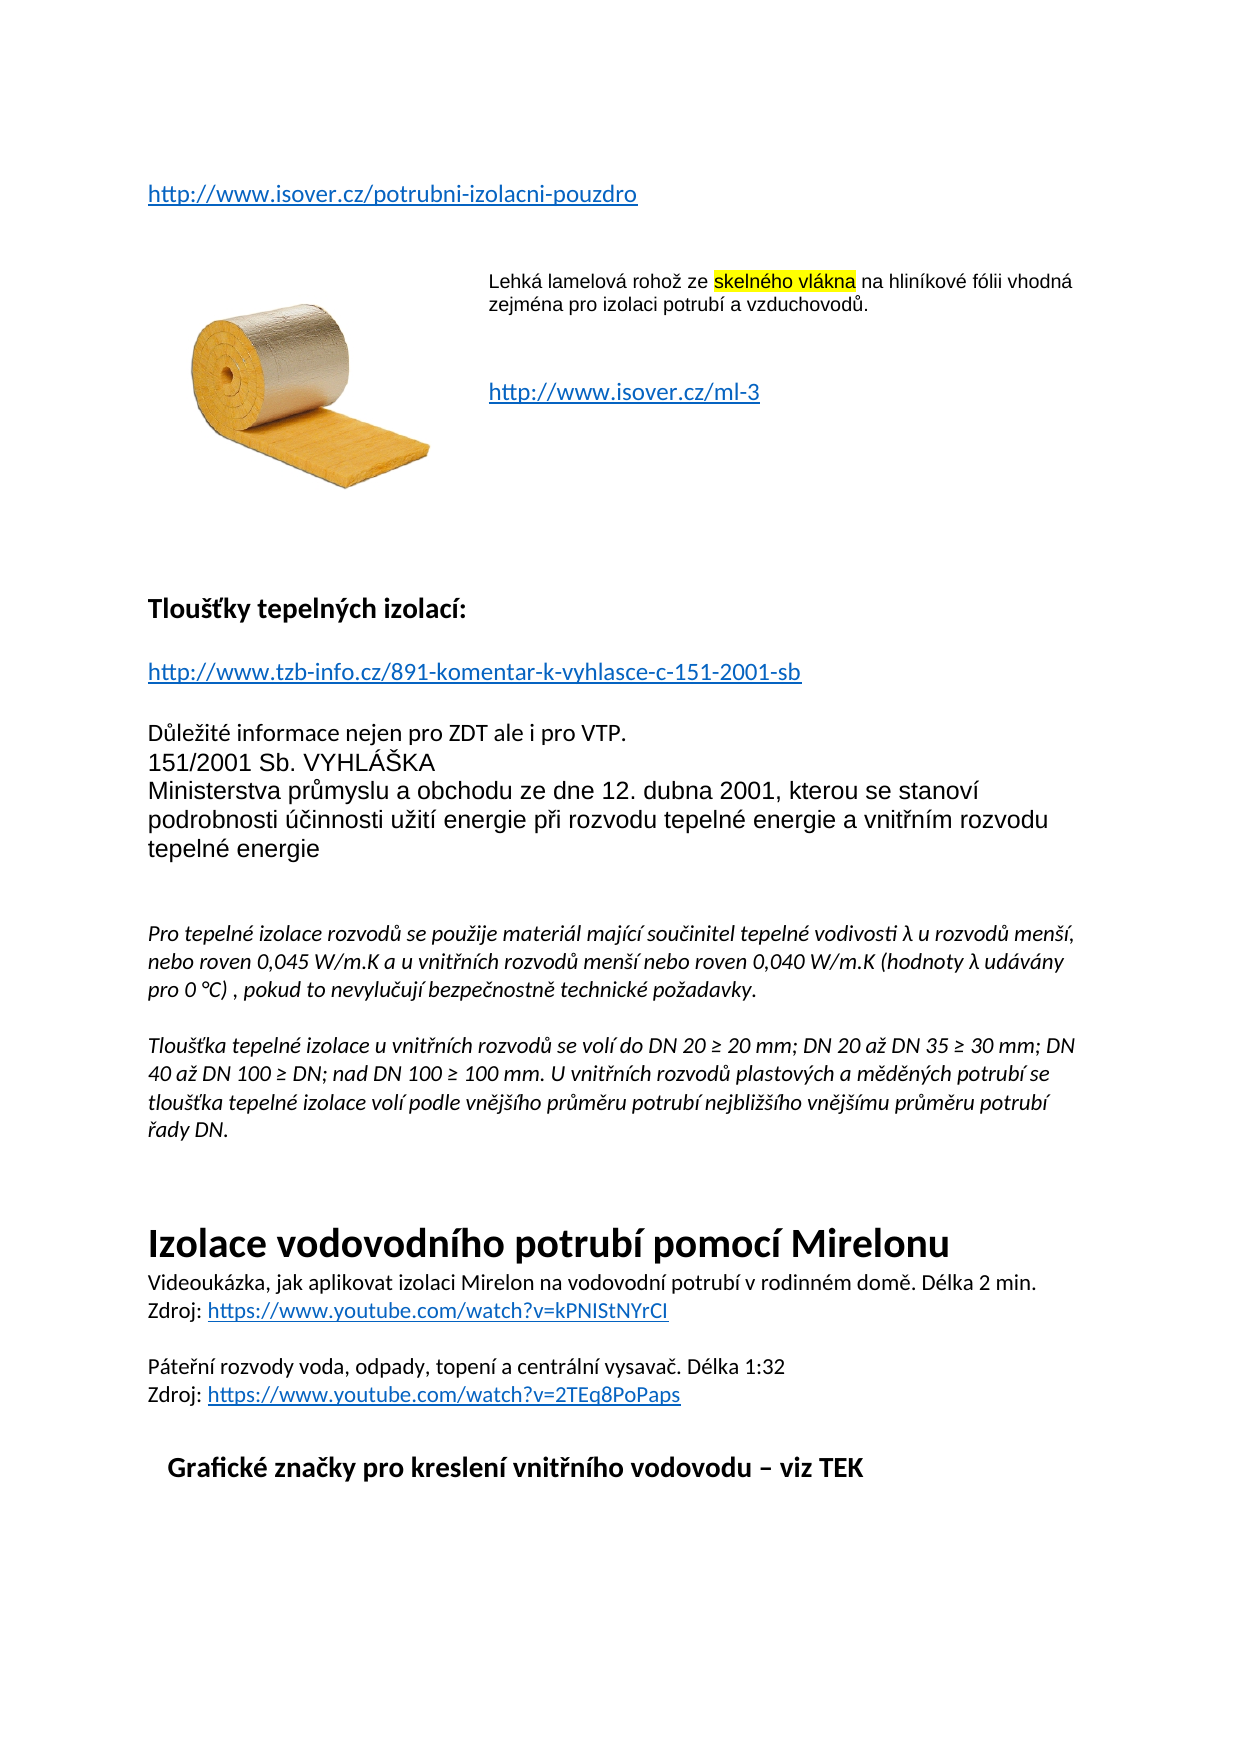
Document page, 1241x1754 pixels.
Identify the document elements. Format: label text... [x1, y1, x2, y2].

text http://www.isover.cz/potrubni-izolacni-pouzdro [148, 178, 1092, 209]
text 151/2001 Sb. VYHLÁŠKA [148, 748, 1092, 776]
text Grafické značky pro kreslení vnitřního vodovodu – viz TEK [148, 1449, 1092, 1485]
text Lehká lamelová rohož ze skelného vlákna na hliníkové fólii vhodná zejména pro izolaci potrubí a vzduchovodů. [470, 270, 1092, 315]
text Důležité informace nejen pro ZDT ale i pro VTP. [148, 717, 1092, 748]
text Zdroj: https://www.youtube.com/watch?v=2TEq8PoPaps [148, 1380, 1092, 1408]
text Zdroj: https://www.youtube.com/watch?v=kPNIStNYrCI [148, 1296, 1092, 1324]
text http://www.isover.cz/ml-3 [470, 376, 1092, 407]
text Izolace vodovodního potrubí pomocí Mirelonu [148, 1217, 1092, 1268]
picture [147, 269, 470, 512]
text podrobnosti účinnosti užití energie při rozvodu tepelné energie a vnitřním rozvodu tepelné energie [148, 805, 1092, 863]
text Tloušťky tepelných izolací: [148, 590, 1092, 626]
text Tloušťka tepelné izolace u vnitřních rozvodů se volí do DN 20 ≥ 20 mm; DN 20 až DN 35 ≥ 30 mm; DN 40 až DN 100 ≥ DN; nad DN 100 ≥ 100 mm. U vnitřních rozvodů plastových a měděných potrubí se tloušťka tepelné izolace volí podle vnějšího průměru potrubí nejbližšího vnějšímu průměru potrubí řady DN. [148, 1032, 1092, 1144]
text Páteřní rozvody voda, odpady, topení a centrální vysavač. Délka 1:32 [148, 1352, 1092, 1380]
text http://www.tzb-info.cz/891-komentar-k-vyhlasce-c-151-2001-sb [148, 656, 1092, 687]
text Videoukázka, jak aplikovat izolaci Mirelon na vodovodní potrubí v rodinném domě. Délka 2 min. [148, 1268, 1092, 1296]
text Pro tepelné izolace rozvodů se použije materiál mající součinitel tepelné vodivosti λ u rozvodů menší, nebo roven 0,045 W/m.K a u vnitřních rozvodů menší nebo roven 0,040 W/m.K (hodnoty λ udávány pro 0 °C) , pokud to nevylučují bezpečnostně technické požadavky. [148, 919, 1092, 1003]
text Ministerstva průmyslu a obchodu ze dne 12. dubna 2001, kterou se stanoví [148, 776, 1092, 805]
